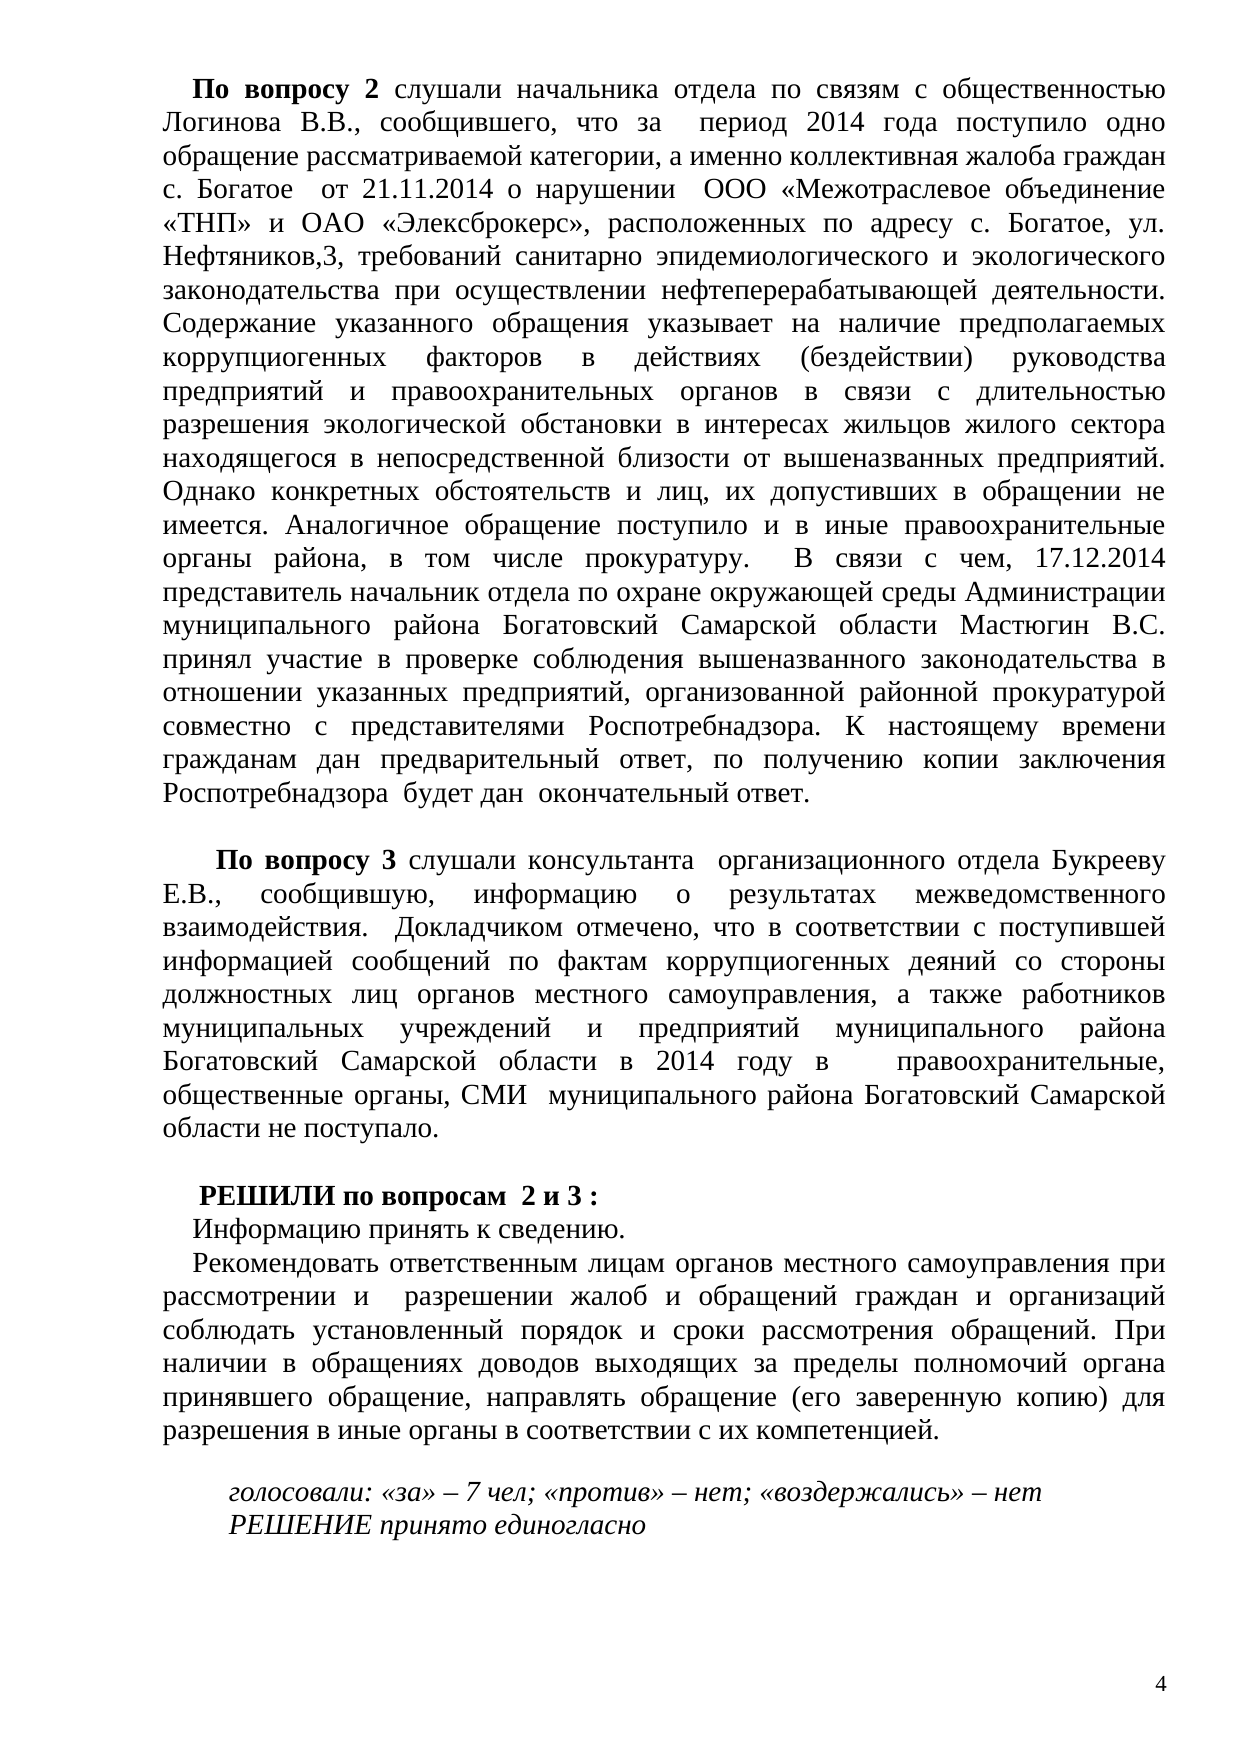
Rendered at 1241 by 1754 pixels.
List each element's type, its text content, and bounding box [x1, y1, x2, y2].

text Информацию принять к сведению. [162, 1211, 1167, 1245]
text По вопросу 3 слушали консультанта организационного отдела Букрееву Е.В., сообщившую, информацию о результатах межведомственного взаимодействия. Докладчиком отмечено, что в соответствии с поступившей информацией сообщений по фактам коррупциогенных деяний со стороны должностных лиц органов местного самоуправления, а также работников муниципальных учреждений и предприятий муниципального района Богатовский Самарской области в 2014 году в правоохранительные, общественные органы, СМИ муниципального района Богатовский Самарской области не поступало. [162, 842, 1167, 1144]
text Рекомендовать ответственным лицам органов местного самоуправления при рассмотрении и разрешении жалоб и обращений граждан и организаций соблюдать установленный порядок и сроки рассмотрения обращений. При наличии в обращениях доводов выходящих за пределы полномочий органа принявшего обращение, направлять обращение (его заверенную копию) для разрешения в иные органы в соответствии с их компетенцией. [162, 1245, 1167, 1446]
text РЕШИЛИ по вопросам 2 и 3 : [162, 1178, 1167, 1211]
text голосовали: «за» – 7 чел; «против» – нет; «воздержались» – нет [162, 1474, 1167, 1507]
text РЕШЕНИЕ принято единогласно [162, 1507, 1167, 1541]
text По вопросу 2 слушали начальника отдела по связям с общественностью Логинова В.В., сообщившего, что за период 2014 года поступило одно обращение рассматриваемой категории, а именно коллективная жалоба граждан с. Богатое от 21.11.2014 о нарушении ООО «Межотраслевое объединение «ТНП» и ОАО «Элексброкерс», расположенных по адресу с. Богатое, ул. Нефтяников,3, требований санитарно эпидемиологического и экологического законодательства при осуществлении нефтеперерабатывающей деятельности. Содержание указанного обращения указывает на наличие предполагаемых коррупциогенных факторов в действиях (бездействии) руководства предприятий и правоохранительных органов в связи с длительностью разрешения экологической обстановки в интересах жильцов жилого сектора находящегося в непосредственной близости от вышеназванных предприятий. Однако конкретных обстоятельств и лиц, их допустивших в обращении не имеется. Аналогичное обращение поступило и в иные правоохранительные органы района, в том числе прокуратуру. В связи с чем, 17.12.2014 представитель начальник отдела по охране окружающей среды Администрации муниципального района Богатовский Самарской области Мастюгин В.С. принял участие в проверке соблюдения вышеназванного законодательства в отношении указанных предприятий, организованной районной прокуратурой совместно с представителями Роспотребнадзора. К настоящему времени гражданам дан предварительный ответ, по получению копии заключения Роспотребнадзора будет дан окончательный ответ. [162, 71, 1167, 809]
